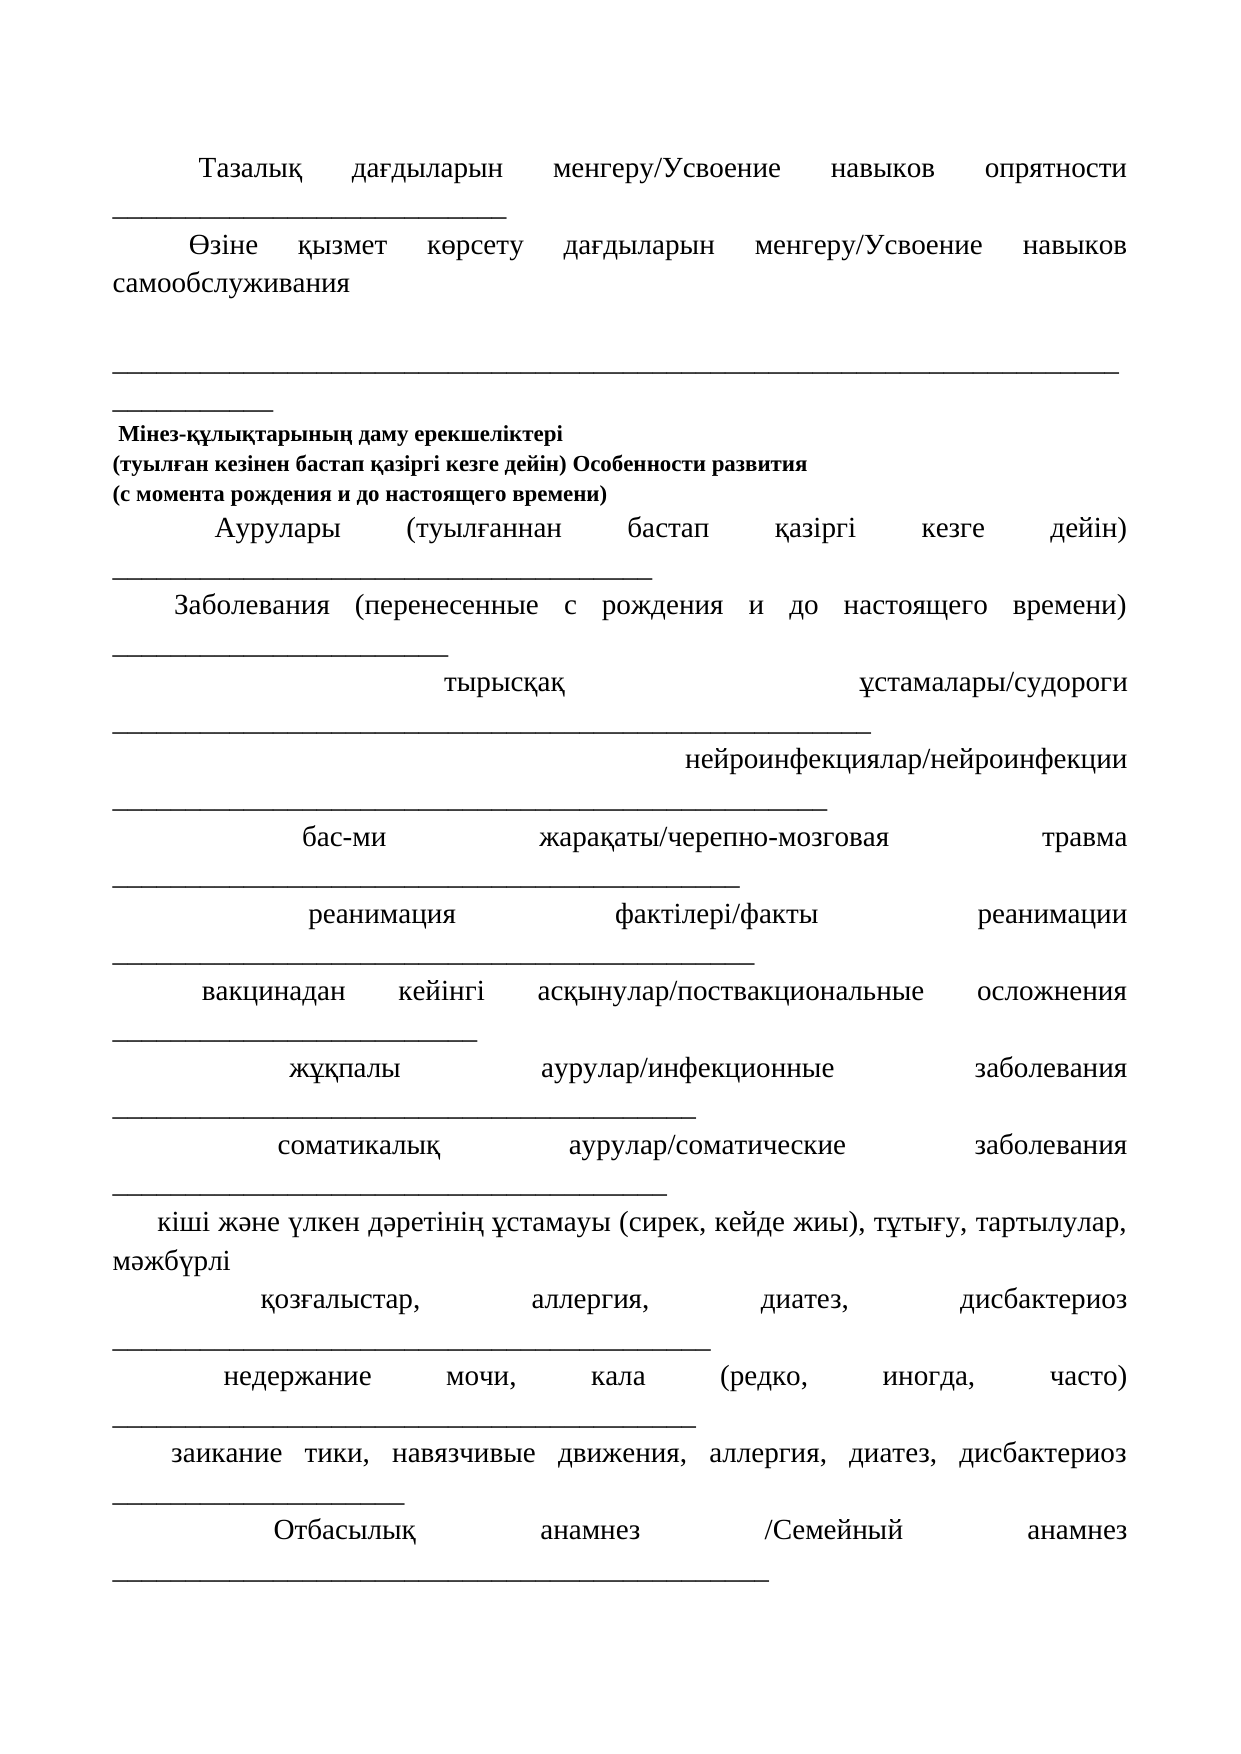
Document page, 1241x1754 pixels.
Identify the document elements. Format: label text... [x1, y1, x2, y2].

text жұқпалы аурулар/инфекционные заболевания ________________________________________ [112, 1050, 1128, 1122]
text Отбасылық анамнез /Семейный анамнез _____________________________________________ [112, 1512, 1128, 1584]
text ________________________________________________________________________________ [112, 304, 1128, 415]
text заикание тики, навязчивые движения, аллергия, диатез, дисбактериоз ____________________ [112, 1435, 1128, 1507]
text қозғалыстар, аллергия, диатез, дисбактериоз _________________________________________ [112, 1281, 1128, 1353]
text Мінез-құлықтарының даму ерекшеліктері (туылған кезінен бастап қазіргі кезге дейін) Особенности развития (с момента рождения и до настоящего времени) [112, 420, 1128, 507]
text тырысқақ ұстамалары/судороги ____________________________________________________ [112, 664, 1128, 737]
text Аурулары (туылғаннан бастап қазіргі кезге дейін) _____________________________________ [112, 510, 1128, 582]
text Заболевания (перенесенные с рождения и до настоящего времени) _______________________ [112, 587, 1128, 659]
text вакцинадан кейінгі асқынулар/поствакциональные осложнения _________________________ [112, 973, 1128, 1045]
text реанимация фактілері/факты реанимации ____________________________________________ [112, 896, 1128, 968]
text Өзіне қызмет көрсету дағдыларын менгеру/Усвоение навыков самообслуживания [112, 227, 1128, 299]
text бас-ми жарақаты/черепно-мозговая травма ___________________________________________ [112, 819, 1128, 891]
text кіші және үлкен дәретінің ұстамауы (сирек, кейде жиы), тұтығу, тартылулар, мәжбүрлі [112, 1204, 1128, 1276]
text Тазалық дағдыларын менгеру/Усвоение навыков опрятности ___________________________ [112, 150, 1128, 222]
text нейроинфекциялар/нейроинфекции _________________________________________________ [112, 742, 1128, 814]
text недержание мочи, кала (редко, иногда, часто) ________________________________________ [112, 1358, 1128, 1430]
text соматикалық аурулар/соматические заболевания ______________________________________ [112, 1127, 1128, 1199]
